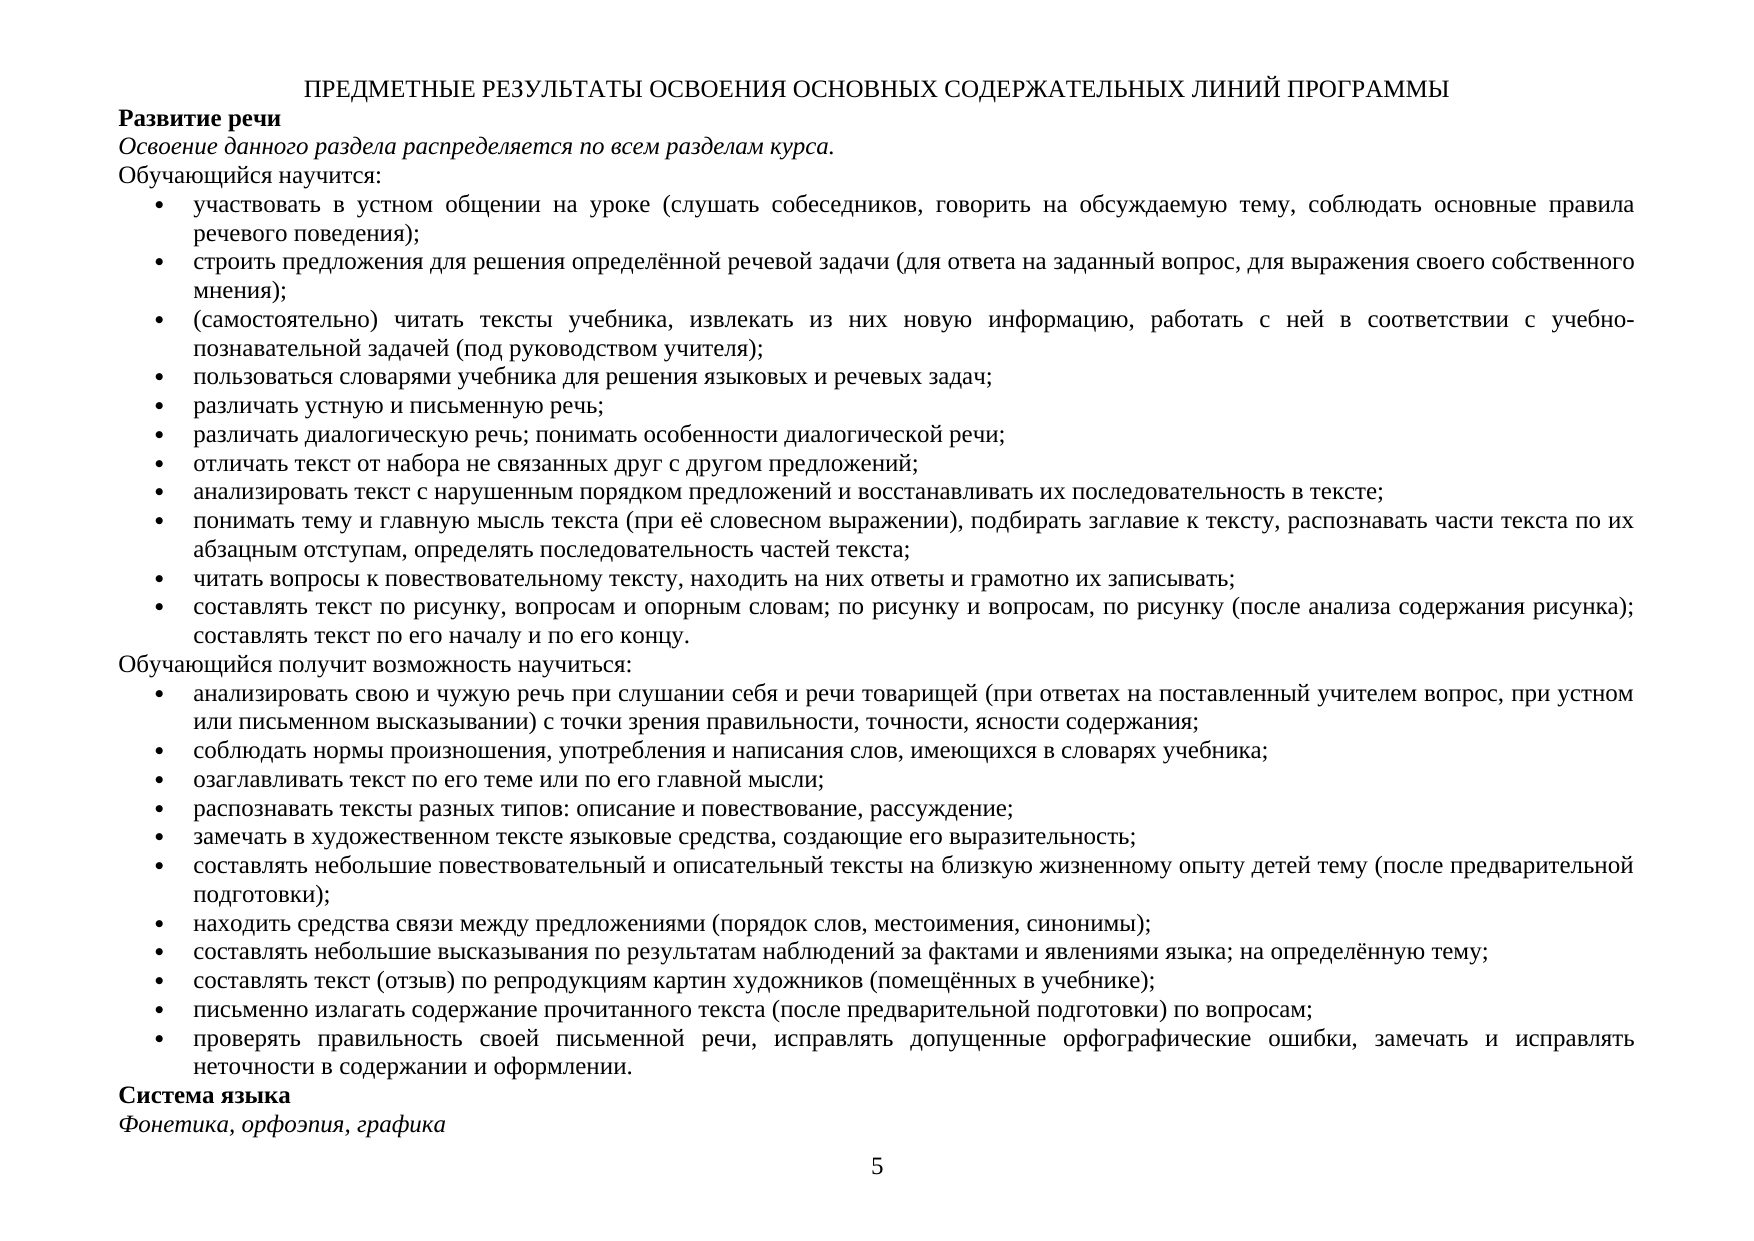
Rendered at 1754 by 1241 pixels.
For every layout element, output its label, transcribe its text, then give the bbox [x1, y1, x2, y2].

text Система языка [118, 1080, 1636, 1109]
list распознавать тексты разных типов: описание и повествование, рассуждение; [156, 793, 1636, 821]
list отличать текст от набора не связанных друг с другом предложений; [156, 448, 1636, 476]
list строить предложения для решения определённой речевой задачи (для ответа на заданный вопрос, для выражения своего собственного мнения); [156, 246, 1636, 304]
text Фонетика, орфоэпия, графика [118, 1109, 1636, 1138]
list понимать тему и главную мысль текста (при её словесном выражении), подбирать заглавие к тексту, распознавать части текста по их абзацным отступам, определять последовательность частей текста; [156, 505, 1636, 563]
list составлять текст по рисунку, вопросам и опорным словам; по рисунку и вопросам, по рисунку (после анализа содержания рисунка); составлять текст по его началу и по его концу. [156, 591, 1636, 649]
text Обучающийся научится: [118, 160, 1636, 189]
list участвовать в устном общении на уроке (слушать собеседников, говорить на обсуждаемую тему, соблюдать основные правила речевого поведения); [156, 189, 1636, 246]
list составлять небольшие повествовательный и описательный тексты на близкую жизненному опыту детей тему (после предварительной подготовки); [156, 850, 1636, 908]
text Освоение данного раздела распределяется по всем разделам курса. [118, 131, 1636, 160]
list письменно излагать содержание прочитанного текста (после предварительной подготовки) по вопросам; [156, 994, 1636, 1023]
text Развитие речи [118, 103, 1636, 131]
list (самостоятельно) читать тексты учебника, извлекать из них новую информацию, работать с ней в соответствии с учебно-познавательной задачей (под руководством учителя); [156, 304, 1636, 361]
list составлять текст (отзыв) по репродукциям картин художников (помещённых в учебнике); [156, 965, 1636, 994]
list составлять небольшие высказывания по результатам наблюдений за фактами и явлениями языка; на определённую тему; [156, 936, 1636, 965]
list различать диалогическую речь; понимать особенности диалогической речи; [156, 419, 1636, 448]
list проверять правильность своей письменной речи, исправлять допущенные орфографические ошибки, замечать и исправлять неточности в содержании и оформлении. [156, 1023, 1636, 1080]
text Обучающийся получит возможность научиться: [118, 649, 1636, 678]
list замечать в художественном тексте языковые средства, создающие его выразительность; [156, 821, 1636, 850]
list анализировать свою и чужую речь при слушании себя и речи товарищей (при ответах на поставленный учителем вопрос, при устном или письменном высказывании) с точки зрения правильности, точности, ясности содержания; [156, 678, 1636, 735]
list пользоваться словарями учебника для решения языковых и речевых задач; [156, 361, 1636, 390]
list находить средства связи между предложениями (порядок слов, местоимения, синонимы); [156, 908, 1636, 936]
list анализировать текст с нарушенным порядком предложений и восстанавливать их последовательность в тексте; [156, 476, 1636, 505]
list читать вопросы к повествовательному тексту, находить на них ответы и грамотно их записывать; [156, 563, 1636, 591]
text ПРЕДМЕТНЫЕ РЕЗУЛЬТАТЫ ОСВОЕНИЯ ОСНОВНЫХ СОДЕРЖАТЕЛЬНЫХ ЛИНИЙ ПРОГРАММЫ [118, 74, 1636, 103]
list различать устную и письменную речь; [156, 390, 1636, 419]
list соблюдать нормы произношения, употребления и написания слов, имеющихся в словарях учебника; [156, 735, 1636, 764]
list озаглавливать текст по его теме или по его главной мысли; [156, 764, 1636, 793]
